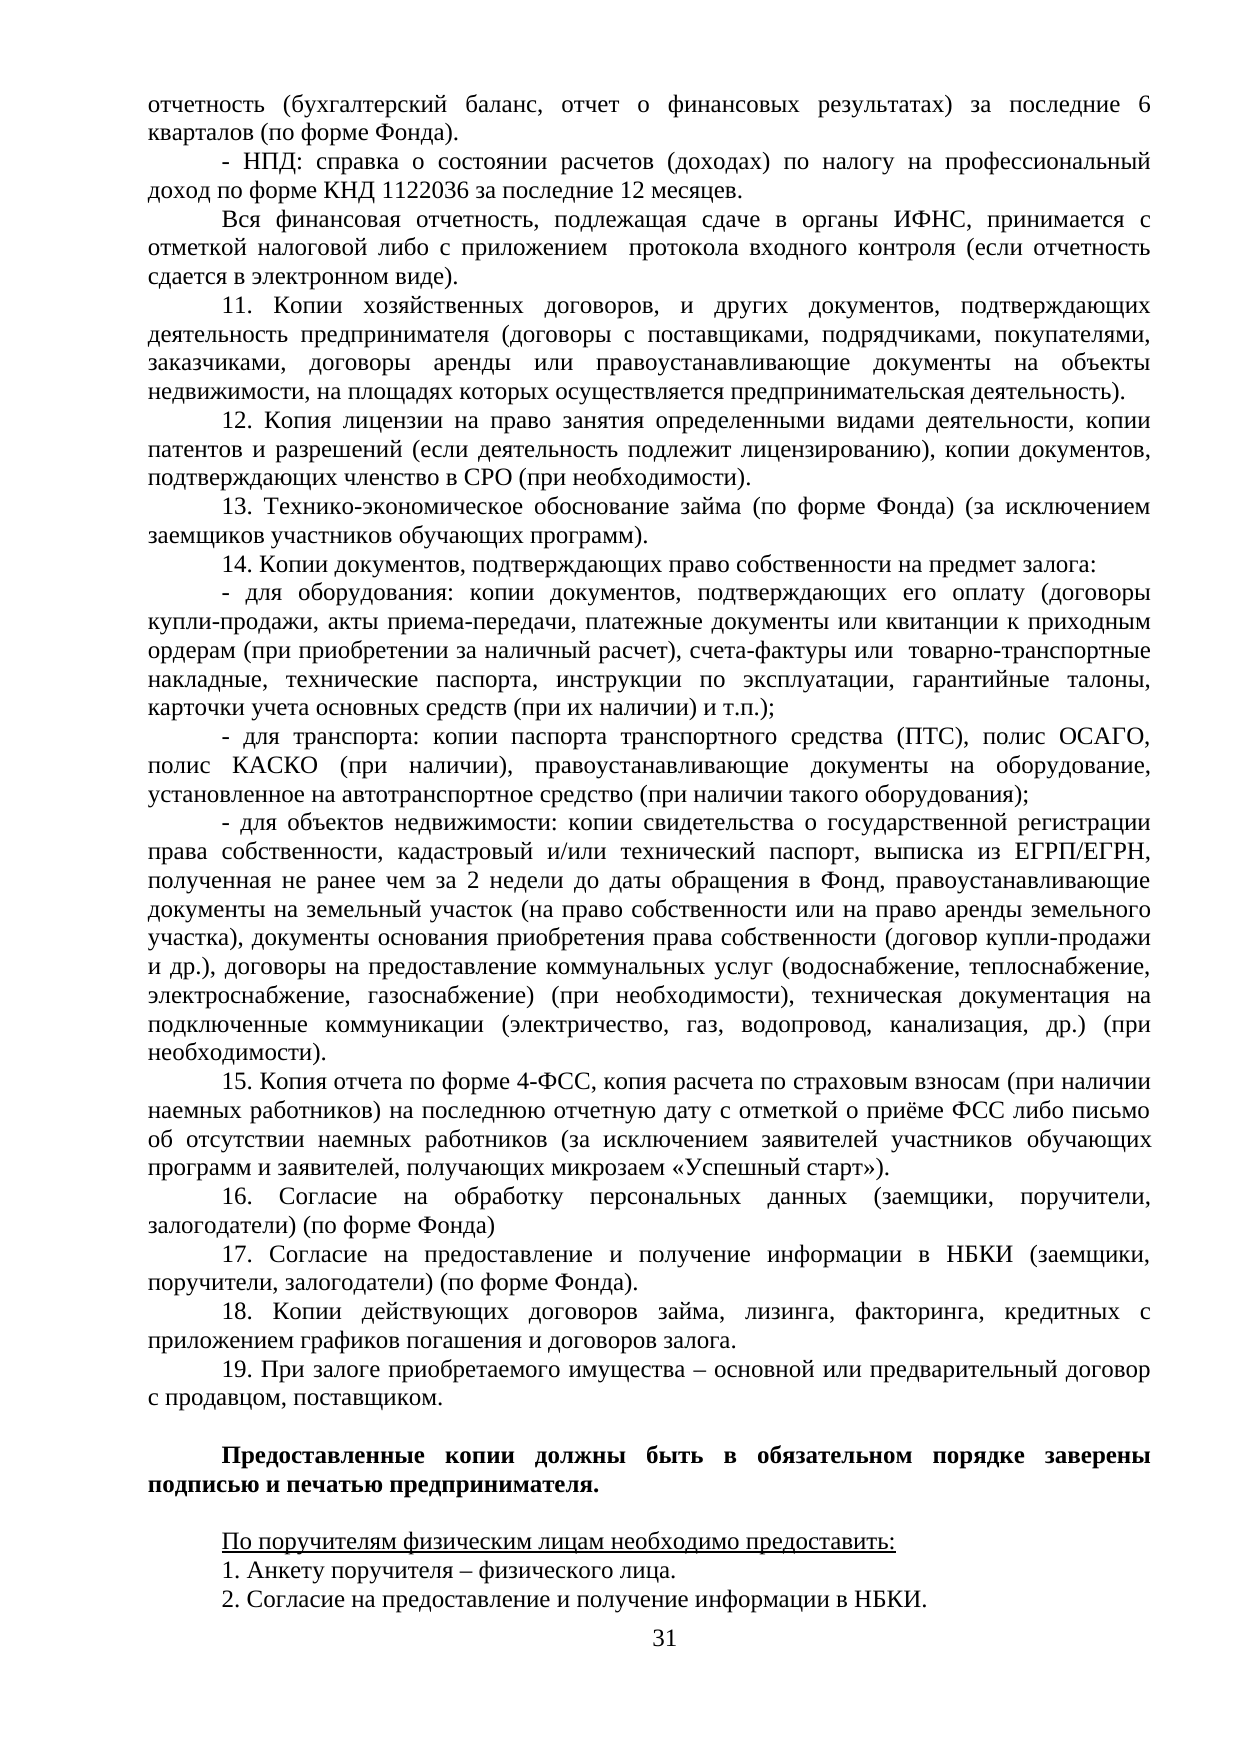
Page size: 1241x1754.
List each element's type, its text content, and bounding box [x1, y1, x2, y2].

text По поручителям физическим лицам необходимо предоставить: [148, 1526, 1152, 1555]
text 13. Технико-экономическое обоснование займа (по форме Фонда) (за исключением заемщиков участников обучающих программ). [148, 491, 1152, 549]
text Предоставленные копии должны быть в обязательном порядке заверены подписью и печатью предпринимателя. [148, 1440, 1152, 1497]
text 15. Копия отчета по форме 4-ФСС, копия расчета по страховым взносам (при наличии наемных работников) на последнюю отчетную дату с отметкой о приёме ФСС либо письмо об отсутствии наемных работников (за исключением заявителей участников обучающих программ и заявителей, получающих микрозаем «Успешный старт»). [148, 1066, 1152, 1181]
text Вся финансовая отчетность, подлежащая сдаче в органы ИФНС, принимается с отметкой налоговой либо с приложением протокола входного контроля (если отчетность сдается в электронном виде). [148, 204, 1152, 290]
text 16. Согласие на обработку персональных данных (заемщики, поручители, залогодатели) (по форме Фонда) [148, 1181, 1152, 1239]
text - для объектов недвижимости: копии свидетельства о государственной регистрации права собственности, кадастровый и/или технический паспорт, выписка из ЕГРП/ЕГРН, полученная не ранее чем за 2 недели до даты обращения в Фонд, правоустанавливающие документы на земельный участок (на право собственности или на право аренды земельного участка), документы основания приобретения права собственности (договор купли-продажи и др.), договоры на предоставление коммунальных услуг (водоснабжение, теплоснабжение, электроснабжение, газоснабжение) (при необходимости), техническая документация на подключенные коммуникации (электричество, газ, водопровод, канализация, др.) (при необходимости). [148, 807, 1152, 1066]
text 11. Копии хозяйственных договоров, и других документов, подтверждающих деятельность предпринимателя (договоры с поставщиками, подрядчиками, покупателями, заказчиками, договоры аренды или правоустанавливающие документы на объекты недвижимости, на площадях которых осуществляется предпринимательская деятельность). [148, 290, 1152, 405]
text - для оборудования: копии документов, подтверждающих его оплату (договоры купли-продажи, акты приема-передачи, платежные документы или квитанции к приходным ордерам (при приобретении за наличный расчет), счета-фактуры или товарно-транспортные накладные, технические паспорта, инструкции по эксплуатации, гарантийные талоны, карточки учета основных средств (при их наличии) и т.п.); [148, 577, 1152, 721]
text 2. Согласие на предоставление и получение информации в НБКИ. [148, 1584, 1152, 1612]
text - для транспорта: копии паспорта транспортного средства (ПТС), полис ОСАГО, полис КАСКО (при наличии), правоустанавливающие документы на оборудование, установленное на автотранспортное средство (при наличии такого оборудования); [148, 721, 1152, 807]
text 1. Анкету поручителя – физического лица. [148, 1555, 1152, 1584]
text 17. Согласие на предоставление и получение информации в НБКИ (заемщики, поручители, залогодатели) (по форме Фонда). [148, 1239, 1152, 1296]
text 14. Копии документов, подтверждающих право собственности на предмет залога: [148, 549, 1152, 577]
text 19. При залоге приобретаемого имущества – основной или предварительный договор с продавцом, поставщиком. [148, 1354, 1152, 1411]
text 18. Копии действующих договоров займа, лизинга, факторинга, кредитных с приложением графиков погашения и договоров залога. [148, 1296, 1152, 1354]
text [148, 89, 1152, 146]
text - НПД: справка о состоянии расчетов (доходах) по налогу на профессиональный доход по форме КНД 1122036 за последние 12 месяцев. [148, 146, 1152, 204]
text 12. Копия лицензии на право занятия определенными видами деятельности, копии патентов и разрешений (если деятельность подлежит лицензированию), копии документов, подтверждающих членство в СРО (при необходимости). [148, 405, 1152, 491]
